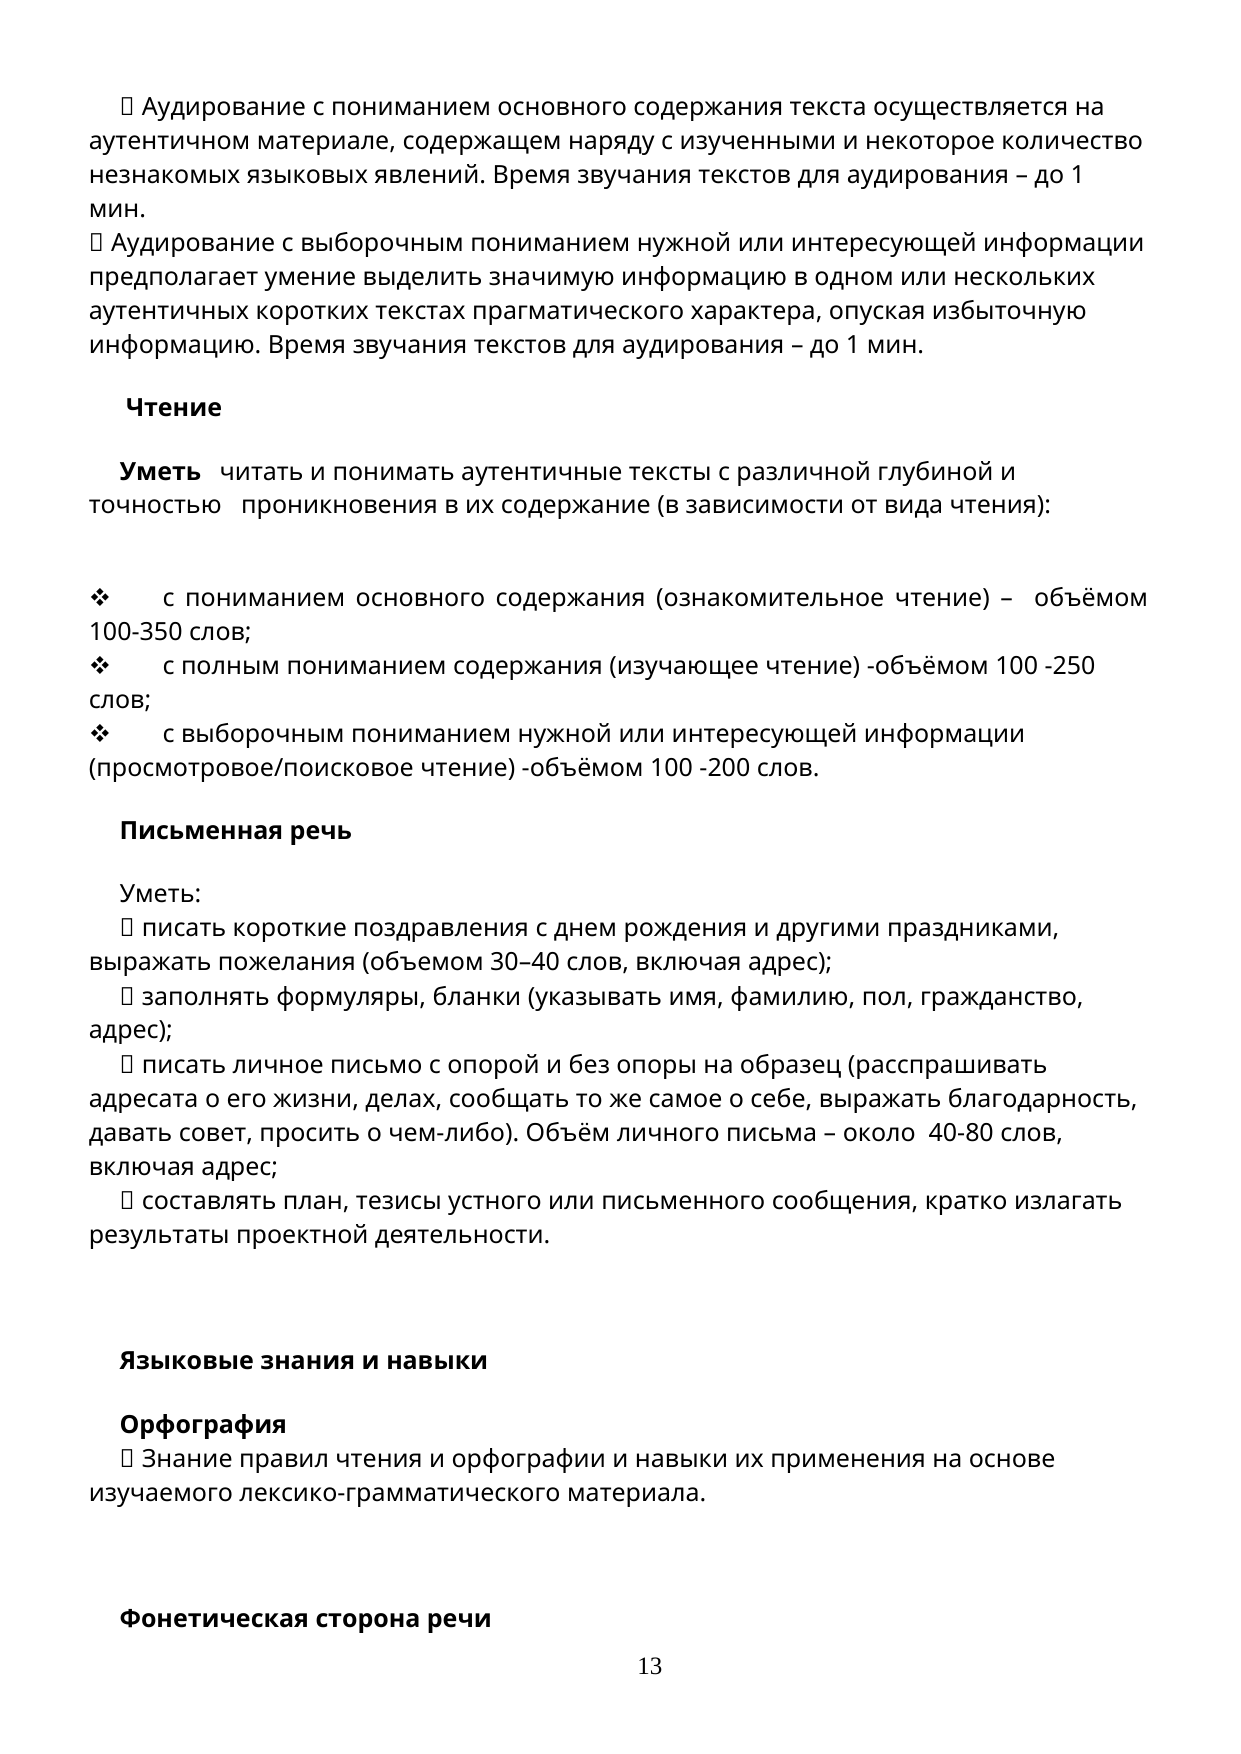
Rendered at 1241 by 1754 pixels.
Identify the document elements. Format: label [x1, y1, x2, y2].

table_header [89, 59, 1149, 1635]
